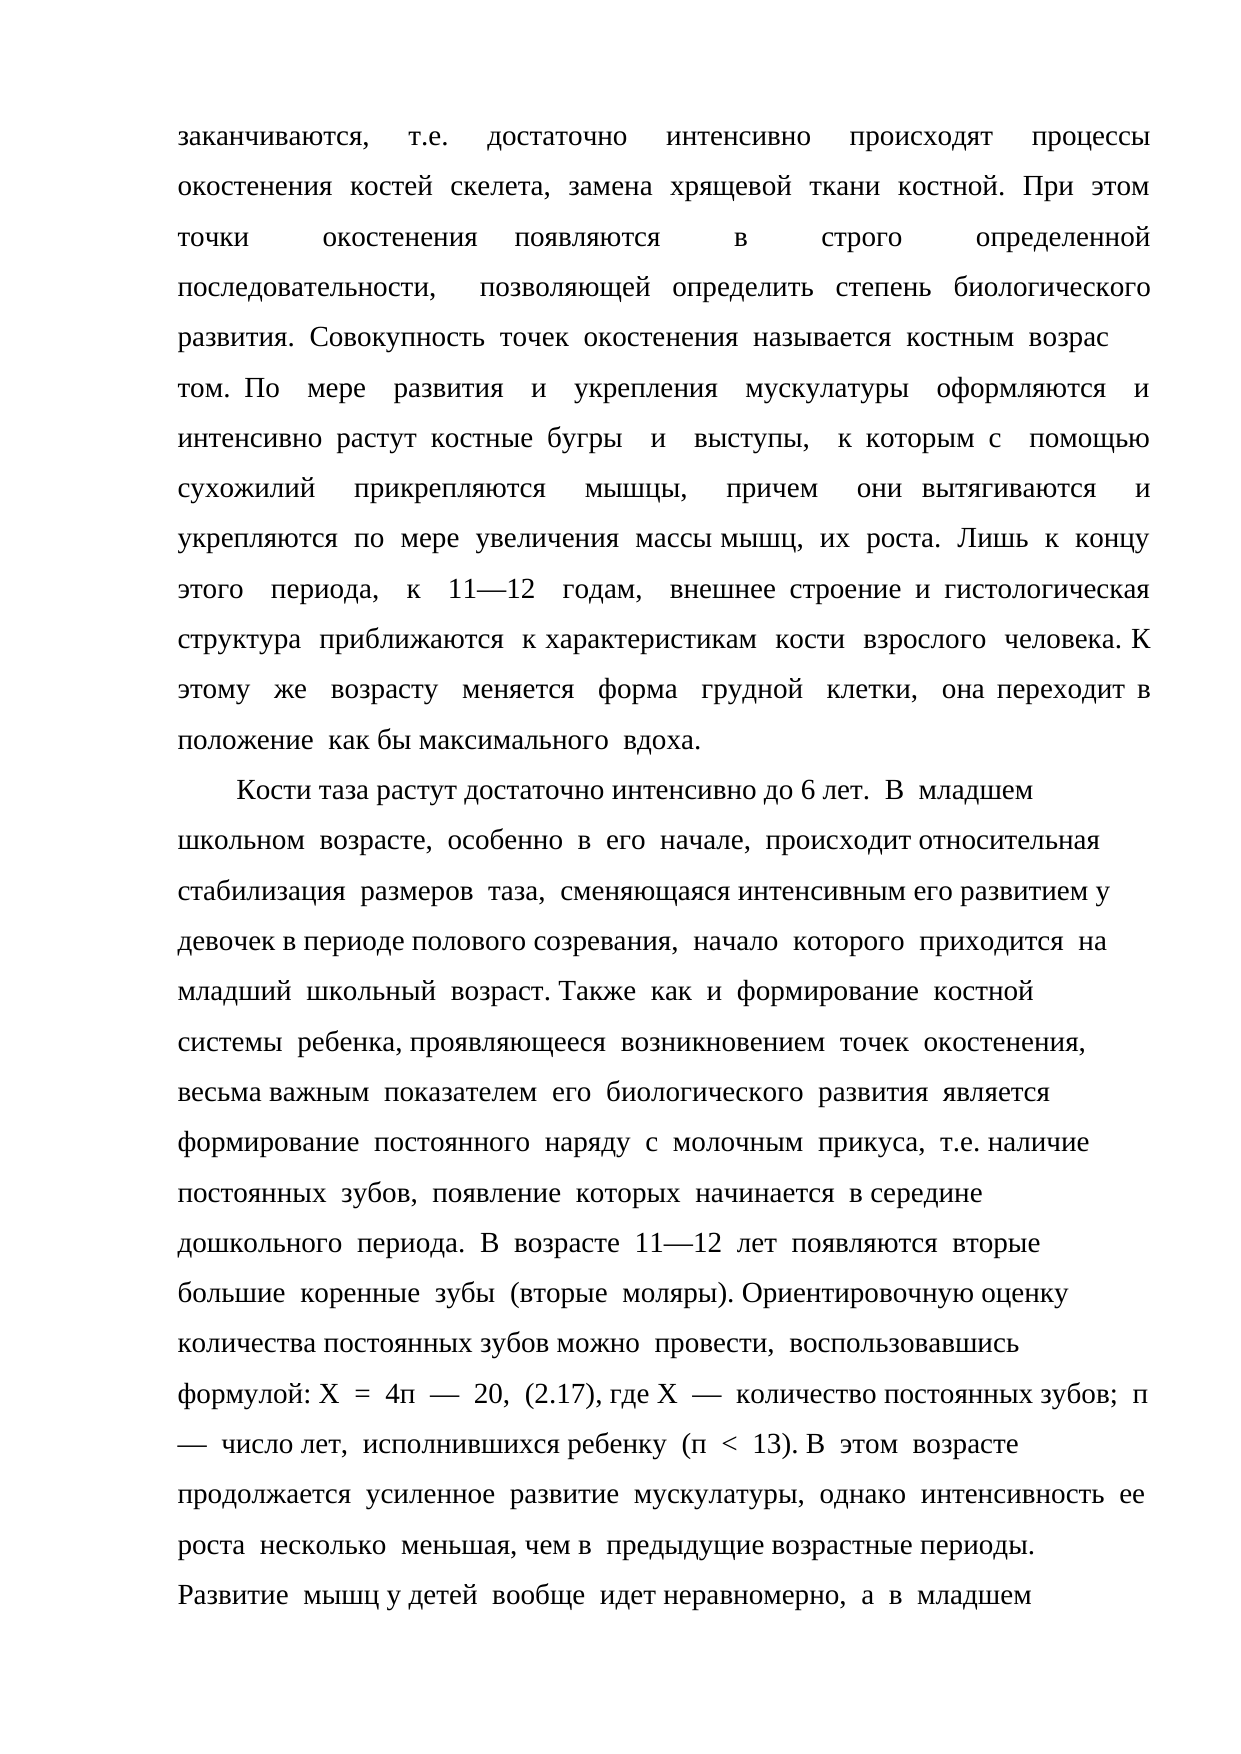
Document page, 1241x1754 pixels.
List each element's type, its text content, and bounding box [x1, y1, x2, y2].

text том. По мере развития и укрепления мускулатуры оформляются и интенсивно растут костные бугры и выступы, к которым с помощью сухожилий прикрепляются мышцы, причем они вытягиваются и укрепляются по мере увеличения массы мышц, их роста. Лишь к концу этого периода, к 11—12 годам, внешнее строение и гистологическая структура приближаются к характеристикам кости взрослого человека. К этому же возрасту меняется форма грудной клетки, она переходит в положение как бы максимального вдоха. [177, 370, 1152, 755]
text Кости таза растут достаточно интенсивно до 6 лет. В младшем школьном возрасте, особенно в его начале, происходит относительная стабилизация размеров таза, сменяющаяся интенсивным его развитием у девочек в периоде полового созревания, начало которого приходится на младший школьный возраст. Также как и формирование костной системы ребенка, проявляющееся возникновением точек окостенения, весьма важным показателем его биологического развития является [177, 772, 1152, 1108]
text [177, 1124, 1152, 1611]
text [177, 118, 1152, 353]
